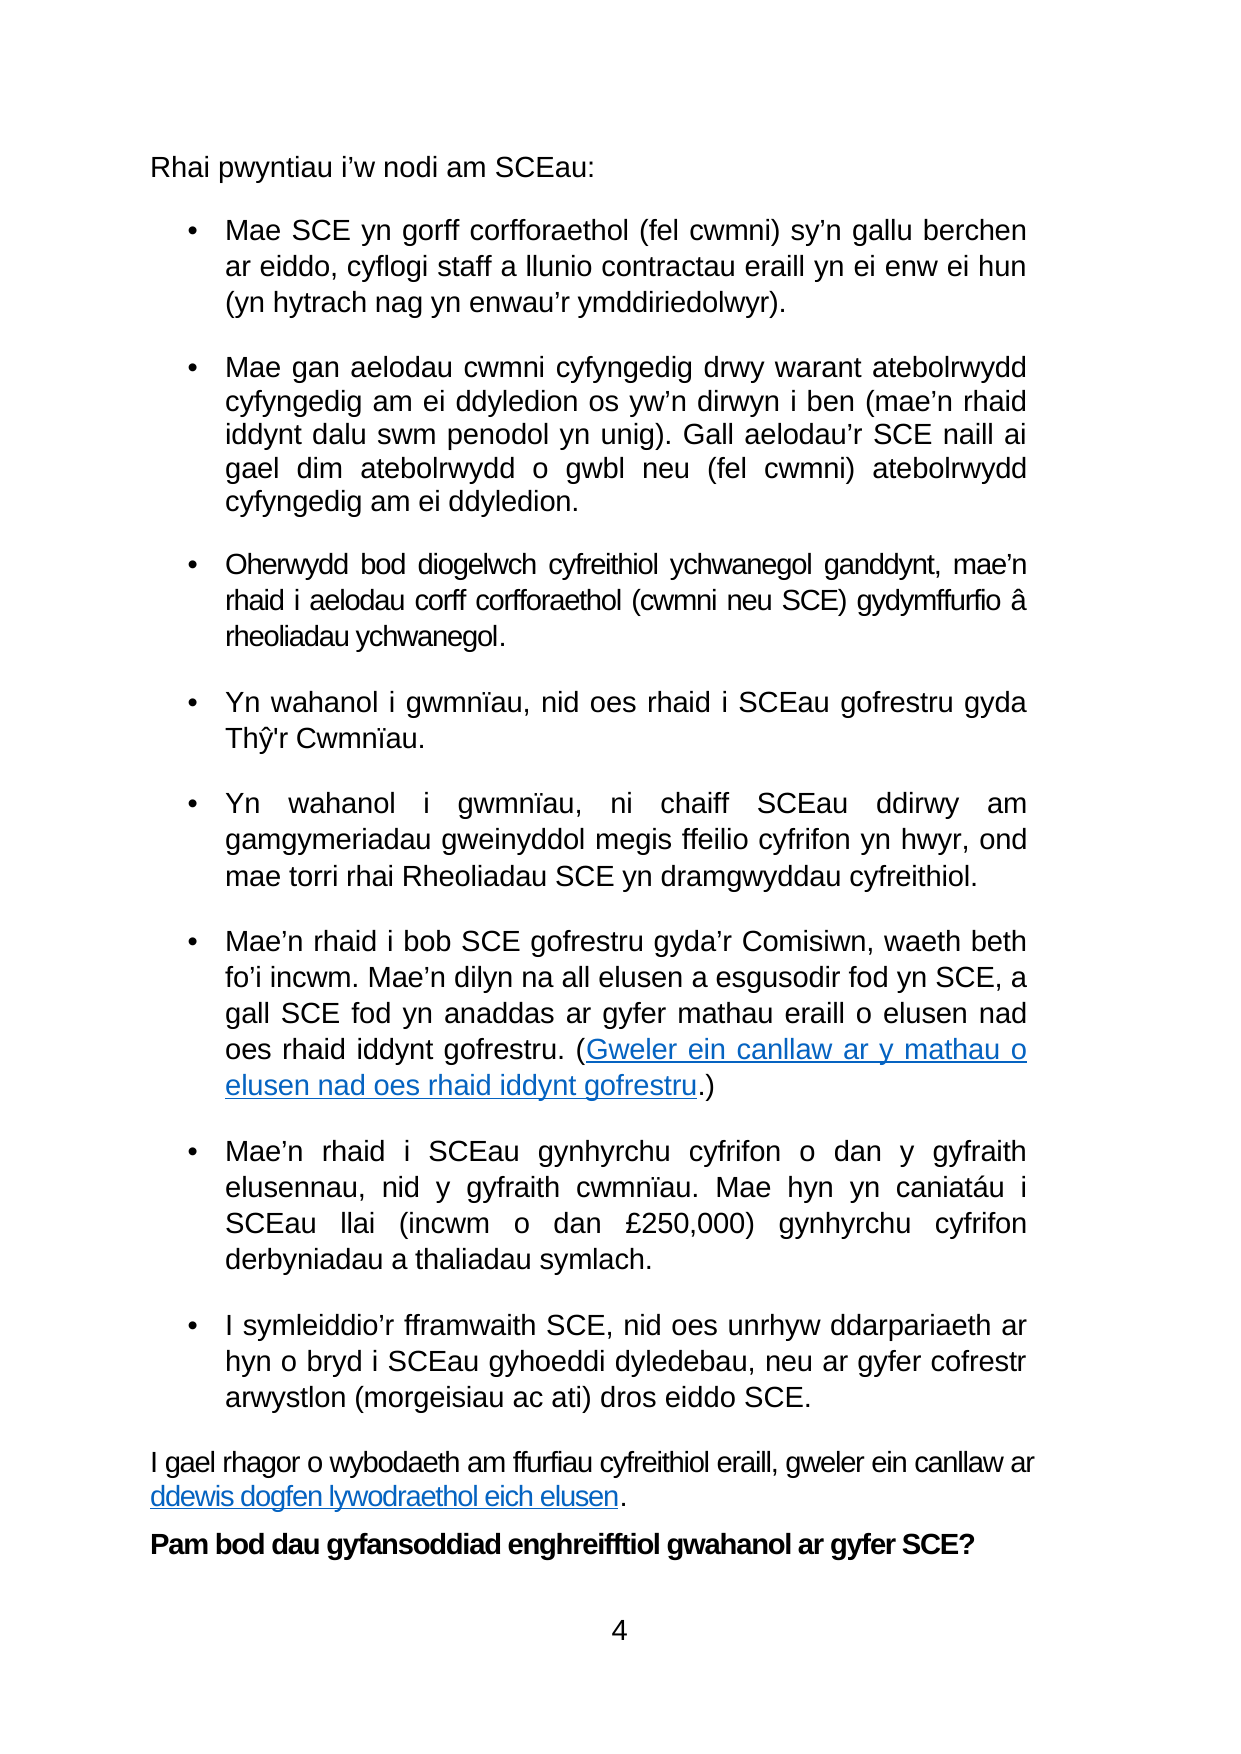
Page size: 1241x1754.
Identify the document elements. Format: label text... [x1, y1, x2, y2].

list Oherwydd bod diogelwch cyfreithiol ychwanegol ganddynt, mae’n rhaid i aelodau corff corfforaethol (cwmni neu SCE) gydymffurfio â rheoliadau ychwanegol. [187, 547, 1028, 653]
list Mae SCE yn gorff corfforaethol (fel cwmni) sy’n gallu berchen ar eiddo, cyflogi staff a llunio contractau eraill yn ei enw ei hun (yn hytrach nag yn enwau’r ymddiriedolwyr). [187, 213, 1028, 318]
list Mae’n rhaid i bob SCE gofrestru gyda’r Comisiwn, waeth beth fo’i incwm. Mae’n dilyn na all elusen a esgusodir fod yn SCE, a gall SCE fod yn anaddas ar gyfer mathau eraill o elusen nad oes rhaid iddynt gofrestru. (Gweler ein canllaw ar y mathau o elusen nad oes rhaid iddynt gofrestru.) [187, 924, 1028, 1102]
list Yn wahanol i gwmnïau, ni chaiff SCEau ddirwy am gamgymeriadau gweinyddol megis ffeilio cyfrifon yn hwyr, ond mae torri rhai Rheoliadau SCE yn dramgwyddau cyfreithiol. [187, 786, 1028, 892]
list Mae gan aelodau cwmni cyfyngedig drwy warant atebolrwydd cyfyngedig am ei ddyledion os yw’n dirwyn i ben (mae’n rhaid iddynt dalu swm penodol yn unig). Gall aelodau’r SCE naill ai gael dim atebolrwydd o gwbl neu (fel cwmni) atebolrwydd cyfyngedig am ei ddyledion. [187, 350, 1028, 518]
list Yn wahanol i gwmnïau, nid oes rhaid i SCEau gofrestru gyda Thŷ'r Cwmnïau. [187, 685, 1028, 754]
list Mae’n rhaid i SCEau gynhyrchu cyfrifon o dan y gyfraith elusennau, nid y gyfraith cwmnïau. Mae hyn yn caniatáu i SCEau llai (incwm o dan £250,000) gynhyrchu cyfrifon derbyniadau a thaliadau symlach. [187, 1134, 1028, 1276]
list I gael rhagor o wybodaeth am ffurfiau cyfreithiol eraill, gweler ein canllaw ar ddewis dogfen lywodraethol eich elusen. [150, 1445, 1036, 1512]
text Rhai pwyntiau i’w nodi am SCEau: [150, 150, 1090, 183]
text Pam bod dau gyfansoddiad enghreifftiol gwahanol ar gyfer SCE? [150, 1527, 1051, 1560]
list I symleiddio’r fframwaith SCE, nid oes unrhyw ddarpariaeth ar hyn o bryd i SCEau gyhoeddi dyledebau, neu ar gyfer cofrestr arwystlon (morgeisiau ac ati) dros eiddo SCE. [187, 1307, 1028, 1413]
